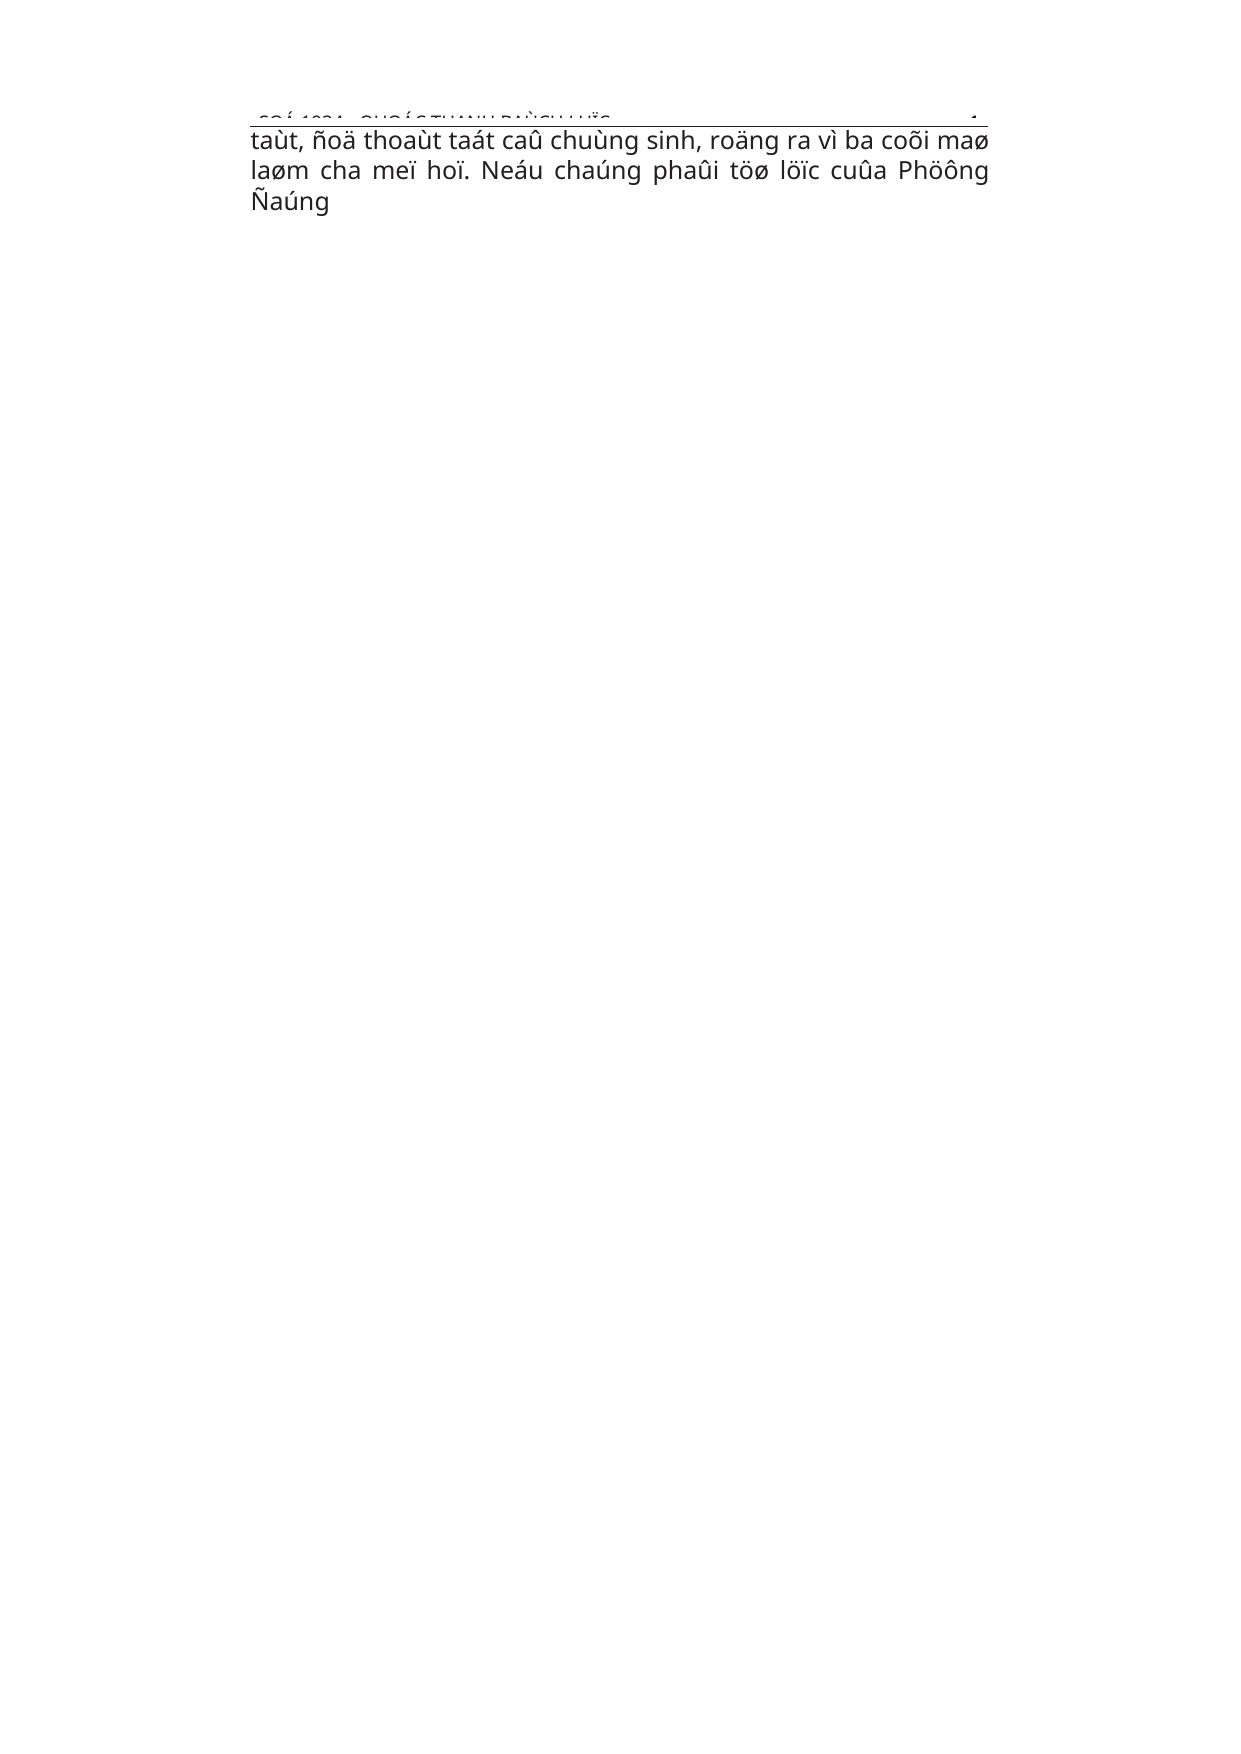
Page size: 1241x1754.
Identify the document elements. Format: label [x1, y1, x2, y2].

list [250, 125, 990, 218]
